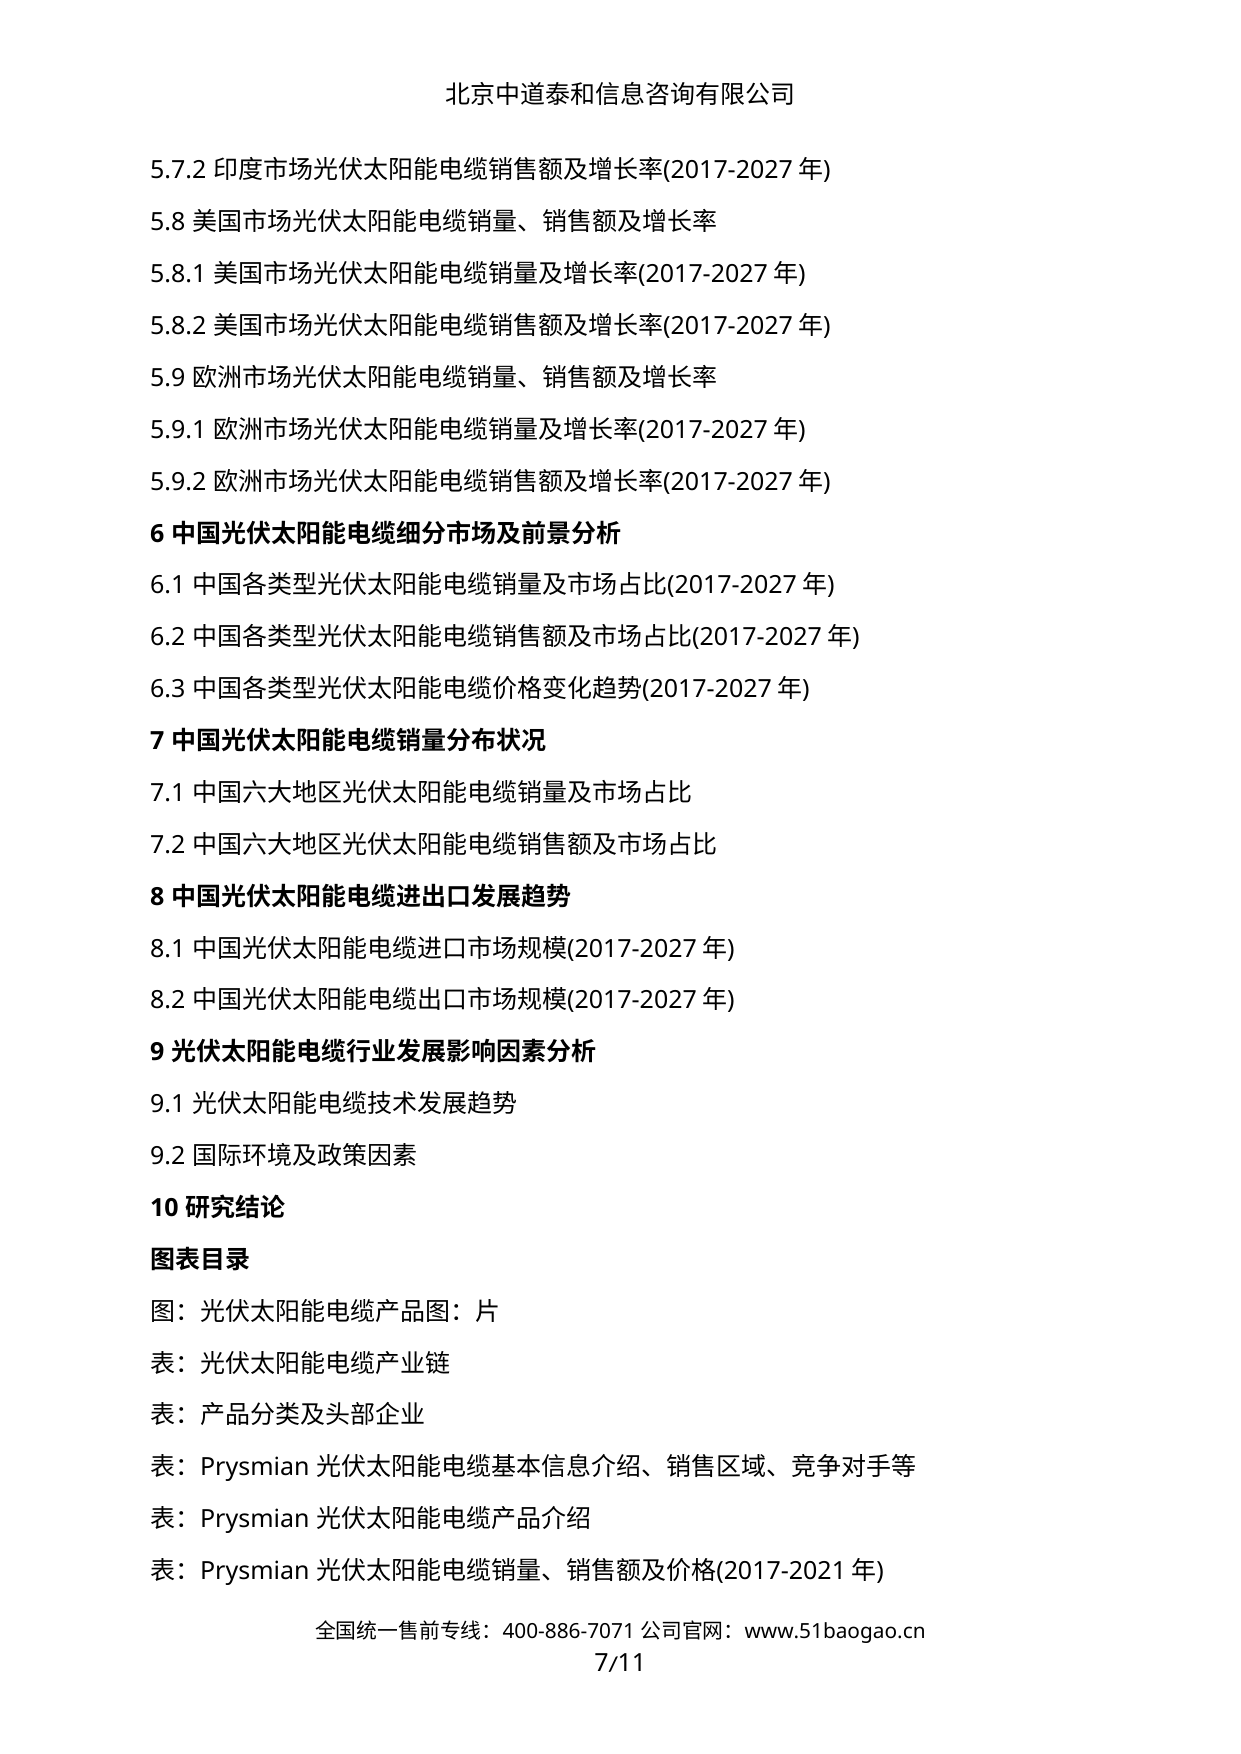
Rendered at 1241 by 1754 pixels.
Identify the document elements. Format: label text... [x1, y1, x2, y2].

text 8.2 中国光伏太阳能电缆出口市场规模(2017-2027年) [150, 980, 1090, 1016]
text 5.8 美国市场光伏太阳能电缆销量、销售额及增长率 [150, 202, 1090, 238]
text 5.9.1 欧洲市场光伏太阳能电缆销量及增长率(2017-2027年) [150, 409, 1090, 446]
text 10 研究结论 [150, 1187, 1090, 1224]
text 5.9.2 欧洲市场光伏太阳能电缆销售额及增长率(2017-2027年) [150, 461, 1090, 497]
text 9.1 光伏太阳能电缆技术发展趋势 [150, 1084, 1090, 1120]
text 表：Prysmian 光伏太阳能电缆销量、销售额及价格(2017-2021年) [150, 1551, 1090, 1587]
text 表：产品分类及头部企业 [150, 1395, 1090, 1431]
text 5.8.1 美国市场光伏太阳能电缆销量及增长率(2017-2027年) [150, 254, 1090, 290]
text 9.2 国际环境及政策因素 [150, 1136, 1090, 1172]
text 表：Prysmian 光伏太阳能电缆产品介绍 [150, 1499, 1090, 1535]
text 图表目录 [150, 1239, 1090, 1276]
text 8 中国光伏太阳能电缆进出口发展趋势 [150, 876, 1090, 912]
text 6 中国光伏太阳能电缆细分市场及前景分析 [150, 513, 1090, 549]
text 5.9 欧洲市场光伏太阳能电缆销量、销售额及增长率 [150, 357, 1090, 394]
text 9 光伏太阳能电缆行业发展影响因素分析 [150, 1032, 1090, 1068]
text 7 中国光伏太阳能电缆销量分布状况 [150, 721, 1090, 757]
text 6.2 中国各类型光伏太阳能电缆销售额及市场占比(2017-2027年) [150, 617, 1090, 653]
text 表：光伏太阳能电缆产业链 [150, 1343, 1090, 1379]
text 6.3 中国各类型光伏太阳能电缆价格变化趋势(2017-2027年) [150, 669, 1090, 705]
text 5.7.2 印度市场光伏太阳能电缆销售额及增长率(2017-2027年) [150, 150, 1090, 186]
text 表：Prysmian 光伏太阳能电缆基本信息介绍、销售区域、竞争对手等 [150, 1447, 1090, 1483]
text 7.1 中国六大地区光伏太阳能电缆销量及市场占比 [150, 772, 1090, 809]
text 7.2 中国六大地区光伏太阳能电缆销售额及市场占比 [150, 824, 1090, 861]
text 8.1 中国光伏太阳能电缆进口市场规模(2017-2027年) [150, 928, 1090, 964]
text 图：光伏太阳能电缆产品图：片 [150, 1291, 1090, 1327]
text 6.1 中国各类型光伏太阳能电缆销量及市场占比(2017-2027年) [150, 565, 1090, 601]
text 5.8.2 美国市场光伏太阳能电缆销售额及增长率(2017-2027年) [150, 306, 1090, 342]
